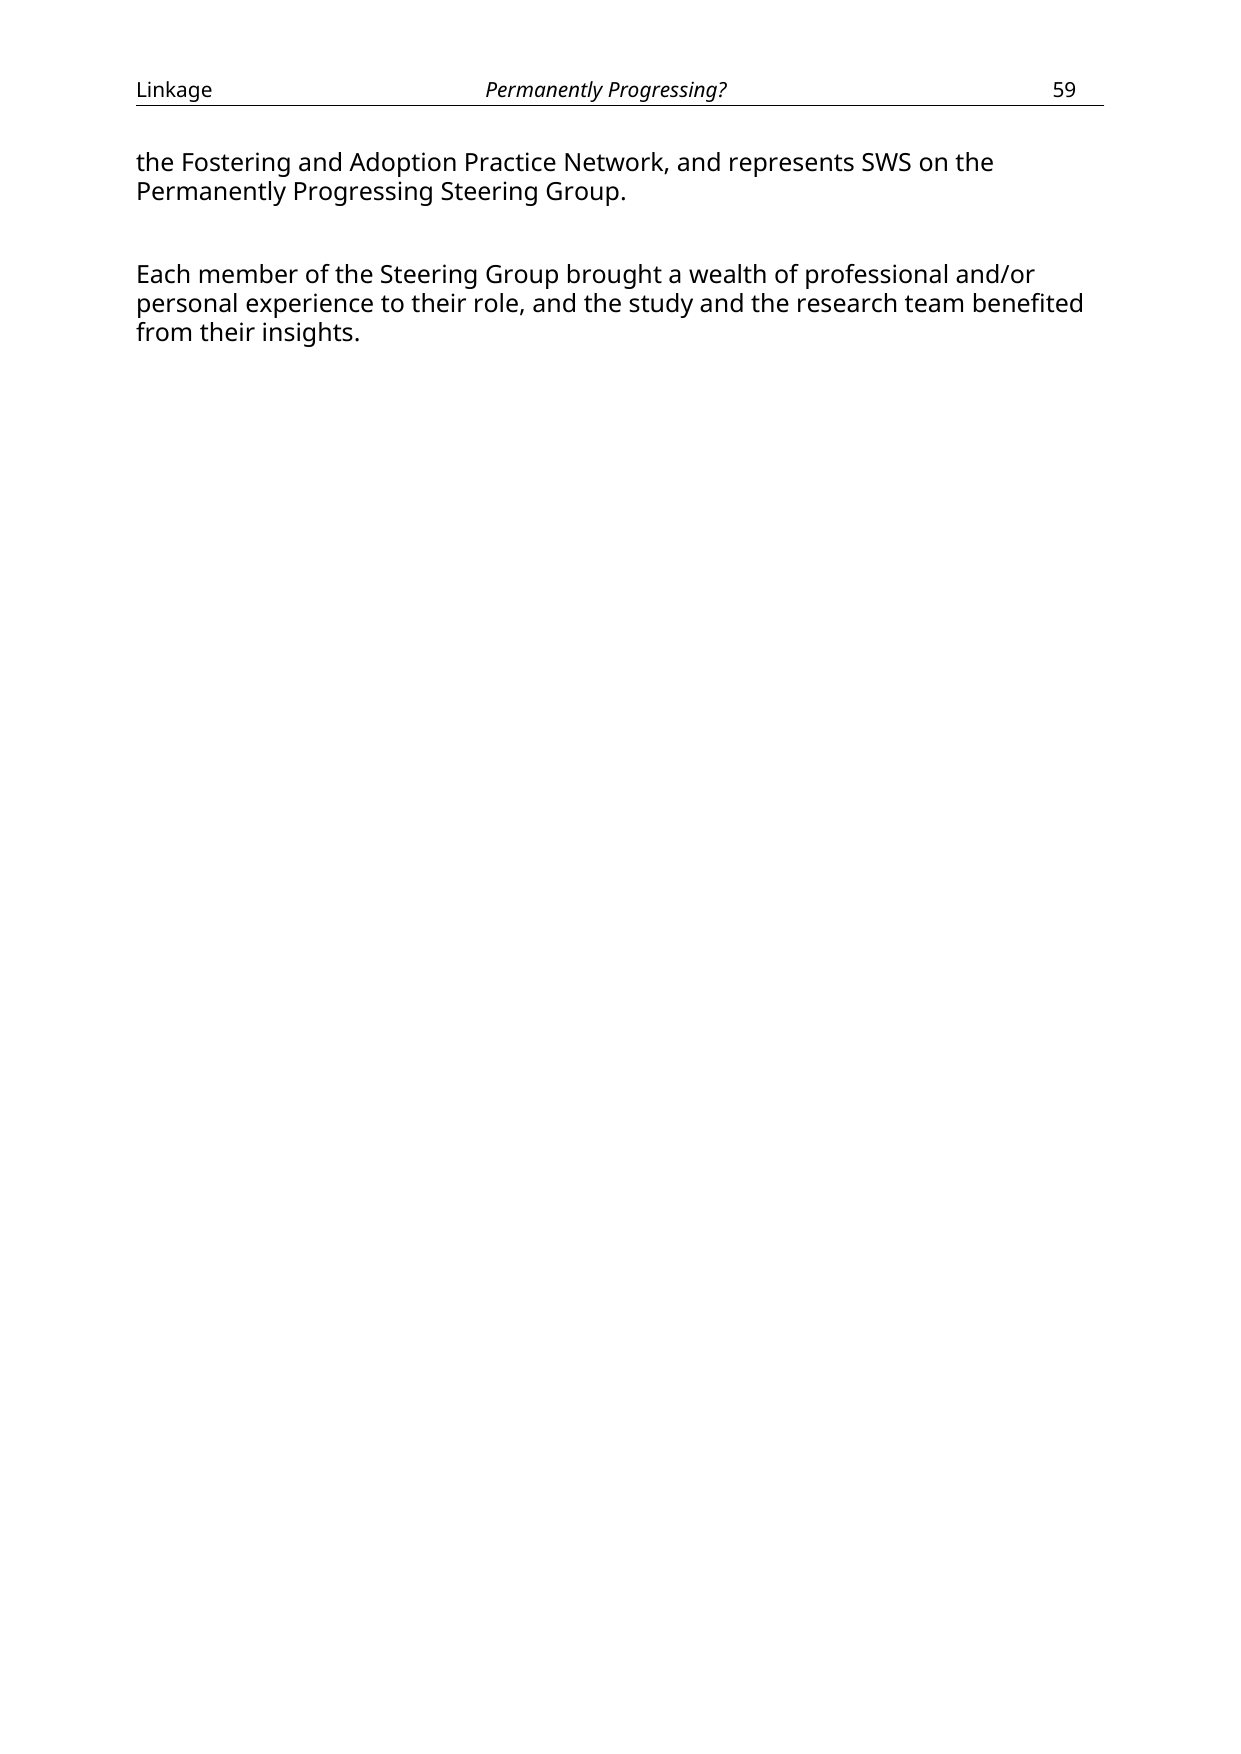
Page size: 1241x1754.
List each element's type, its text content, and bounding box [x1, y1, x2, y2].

text Each member of the Steering Group brought a wealth of professional and/or personal experience to their role, and the study and the research team benefited from their insights. [136, 260, 1104, 348]
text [136, 148, 1104, 206]
